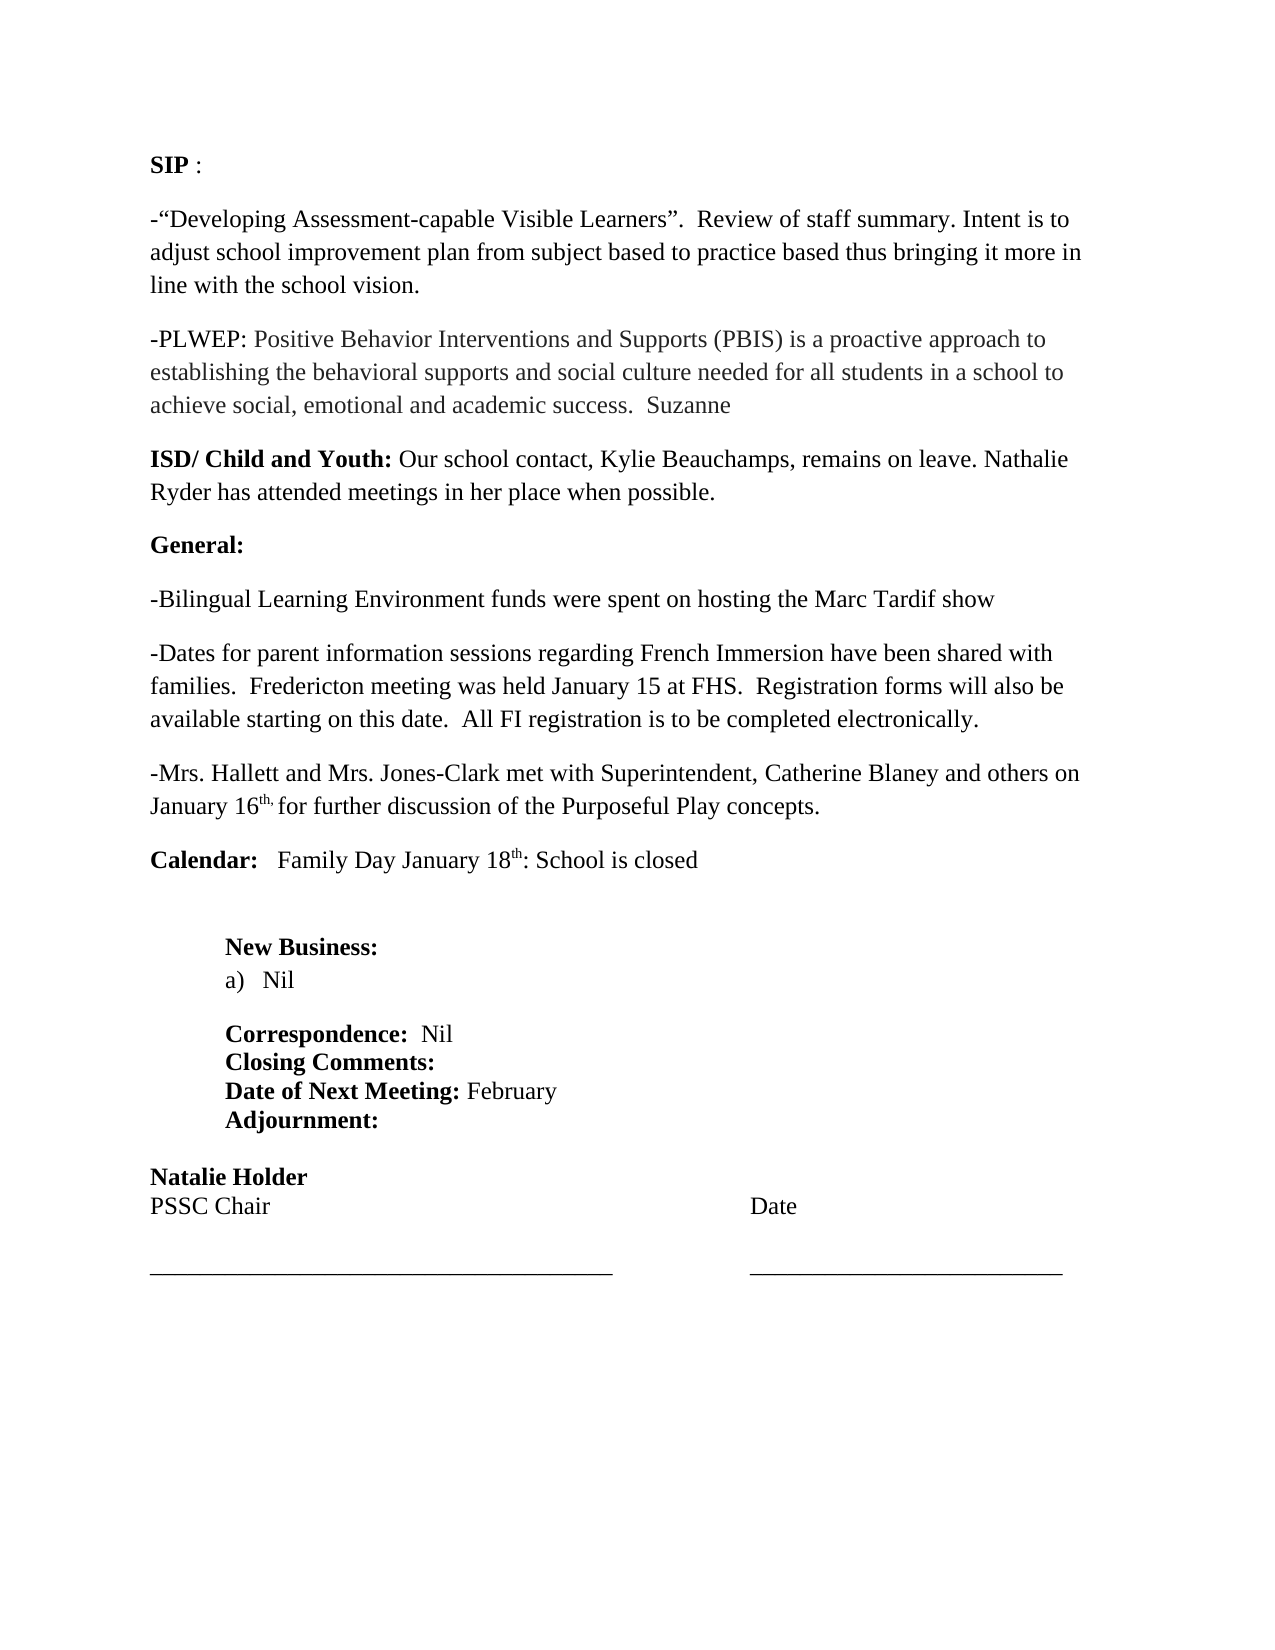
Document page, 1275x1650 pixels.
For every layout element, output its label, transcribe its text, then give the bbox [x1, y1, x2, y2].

text PSSC Chair Date [150, 1191, 1125, 1220]
text Closing Comments: [150, 1047, 1125, 1076]
text -Bilingual Learning Environment funds were spent on hosting the Marc Tardif show [150, 584, 1125, 613]
text Correspondence: Nil [150, 1019, 1125, 1047]
list New Business: [225, 932, 1125, 961]
text -PLWEP: Positive Behavior Interventions and Supports (PBIS) is a proactive approach to establishing the behavioral supports and social culture needed for all students in a school to achieve social, emotional and academic success. Suzanne [150, 324, 1125, 418]
text General: [150, 531, 1125, 559]
text _____________________________________ _________________________ [150, 1249, 1125, 1306]
text -Dates for parent information sessions regarding French Immersion have been shared with families. Fredericton meeting was held January 15 at FHS. Registration forms will also be available starting on this date. All FI registration is to be completed electronically. [150, 638, 1125, 733]
text Natalie Holder [150, 1162, 1125, 1191]
text Date of Next Meeting: February [150, 1076, 1125, 1105]
text -Mrs. Hallett and Mrs. Jones-Clark met with Superintendent, Catherine Blaney and others on January 16th, for further discussion of the Purposeful Play concepts. [150, 758, 1125, 820]
text Adjournment: [150, 1105, 1125, 1134]
text ISD/ Child and Youth: Our school contact, Kylie Beauchamps, remains on leave. Nathalie Ryder has attended meetings in her place when possible. [150, 444, 1125, 505]
text Calendar: Family Day January 18th: School is closed [150, 845, 1125, 874]
list Nil [225, 965, 1125, 994]
text -“Developing Assessment-capable Visible Learners”. Review of staff summary. Intent is to adjust school improvement plan from subject based to practice based thus bringing it more in line with the school vision. [150, 204, 1125, 299]
text SIP : [150, 150, 1125, 179]
